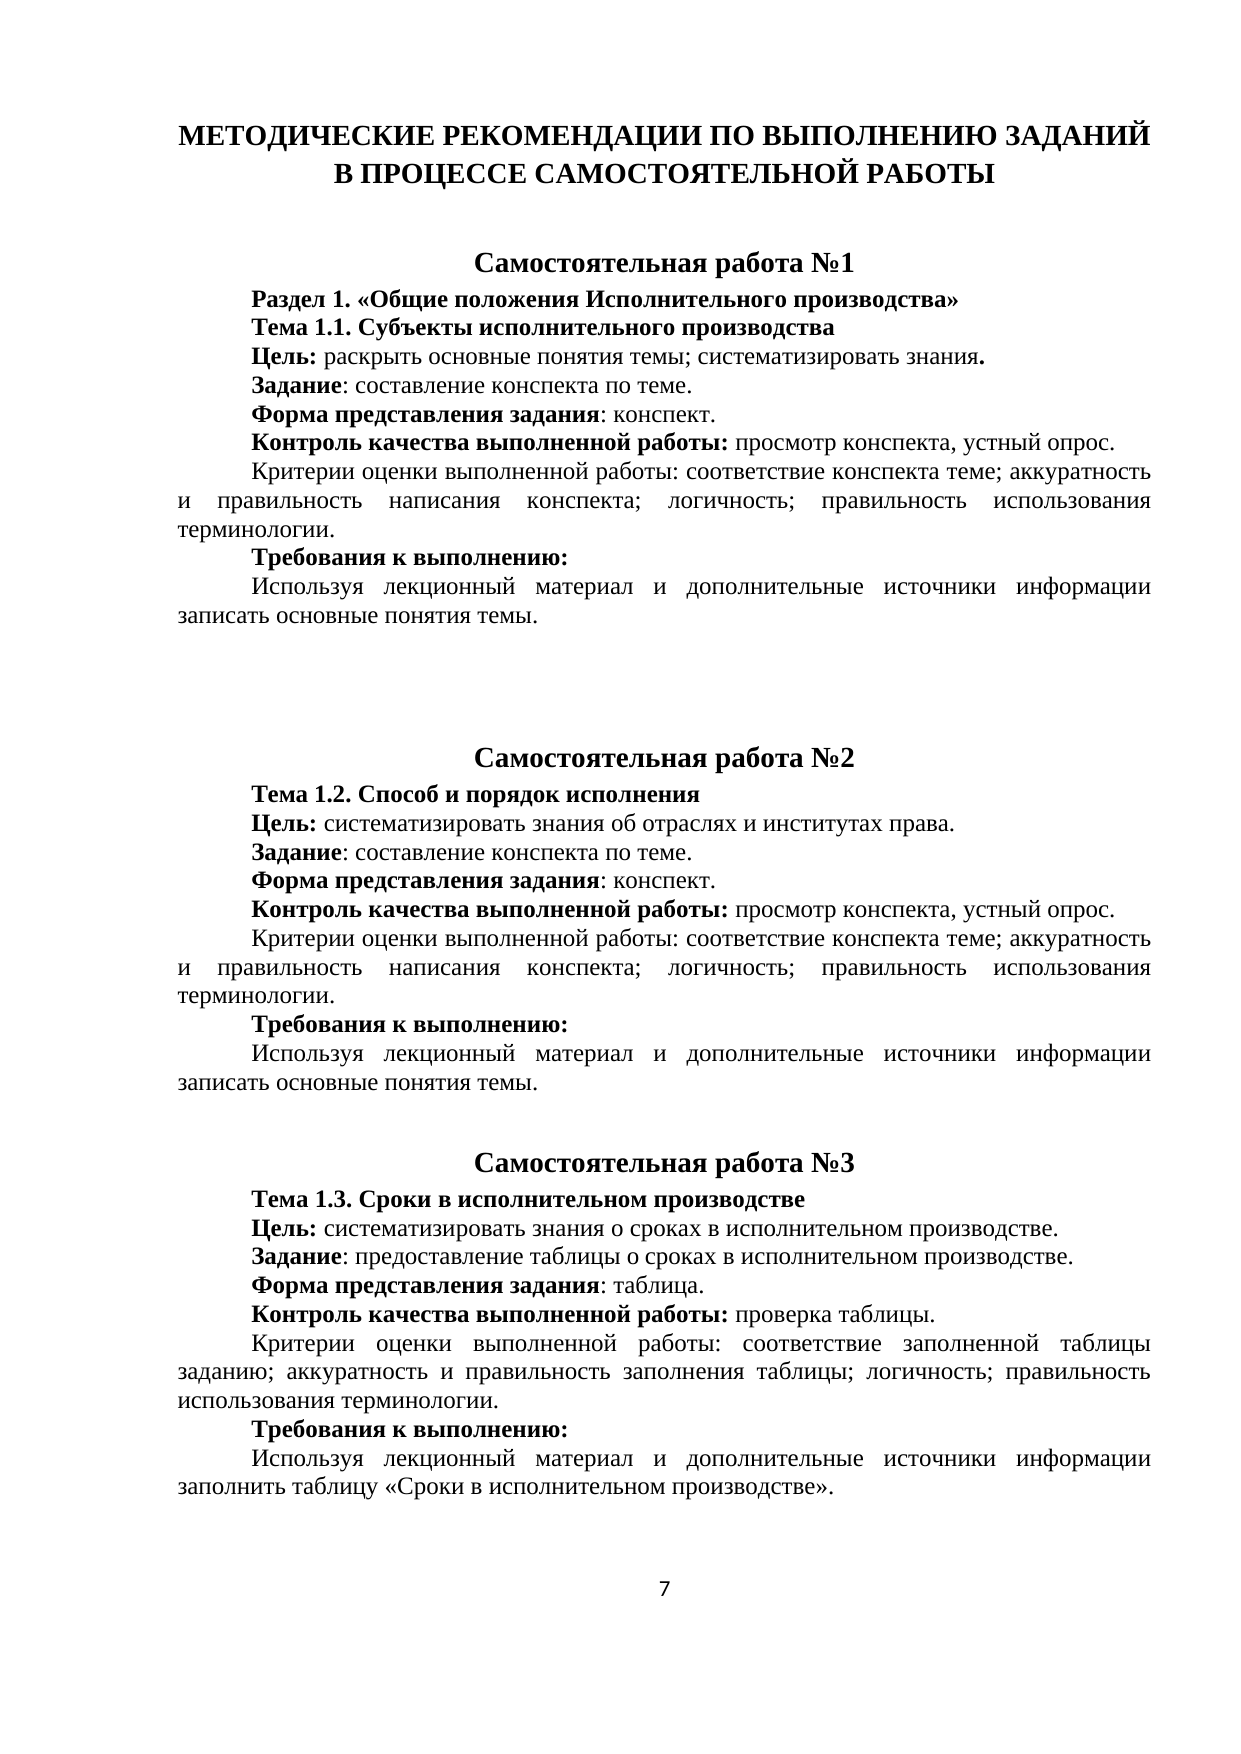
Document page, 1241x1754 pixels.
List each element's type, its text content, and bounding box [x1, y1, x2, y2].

text Контроль качества выполненной работы: проверка таблицы. [177, 1299, 1152, 1328]
text Цель: раскрыть основные понятия темы; систематизировать знания. [177, 341, 1152, 370]
text Требования к выполнению: [177, 1009, 1152, 1038]
text Требования к выполнению: [177, 1414, 1152, 1443]
text Форма представления задания: конспект. [177, 399, 1152, 427]
text Задание: предоставление таблицы о сроках в исполнительном производстве. [177, 1241, 1152, 1270]
text Задание: составление конспекта по теме. [177, 370, 1152, 399]
text Контроль качества выполненной работы: просмотр конспекта, устный опрос. [177, 894, 1152, 923]
text Форма представления задания: таблица. [177, 1270, 1152, 1299]
text Самостоятельная работа №3 [177, 1145, 1152, 1179]
text Раздел 1. «Общие положения Исполнительного производства» [177, 284, 1152, 312]
text Тема 1.1. Субъекты исполнительного производства [177, 312, 1152, 341]
text Цель: систематизировать знания о сроках в исполнительном производстве. [177, 1213, 1152, 1241]
text Используя лекционный материал и дополнительные источники информации заполнить таблицу «Сроки в исполнительном производстве». [177, 1443, 1152, 1500]
text Критерии оценки выполненной работы: соответствие конспекта теме; аккуратность и правильность написания конспекта; логичность; правильность использования терминологии. [177, 456, 1152, 542]
subtitle Самостоятельная работа №1 [177, 245, 1152, 279]
text Тема 1.2. Способ и порядок исполнения [177, 779, 1152, 808]
subtitle МЕТОДИЧЕСКИЕ РЕКОМЕНДАЦИИ ПО ВЫПОЛНЕНИЮ ЗАДАНИЙ В ПРОЦЕССЕ САМОСТОЯТЕЛЬНОЙ РАБОТЫ [177, 118, 1152, 190]
text Задание: составление конспекта по теме. [177, 837, 1152, 865]
text Форма представления задания: конспект. [177, 865, 1152, 894]
text Используя лекционный материал и дополнительные источники информации записать основные понятия темы. [177, 1038, 1152, 1095]
text Тема 1.3. Сроки в исполнительном производстве [177, 1184, 1152, 1213]
text Требования к выполнению: [177, 542, 1152, 571]
text Критерии оценки выполненной работы: соответствие конспекта теме; аккуратность и правильность написания конспекта; логичность; правильность использования терминологии. [177, 923, 1152, 1009]
text Цель: систематизировать знания об отраслях и институтах права. [177, 808, 1152, 837]
text Контроль качества выполненной работы: просмотр конспекта, устный опрос. [177, 427, 1152, 456]
text Используя лекционный материал и дополнительные источники информации записать основные понятия темы. [177, 571, 1152, 629]
subtitle Самостоятельная работа №2 [177, 741, 1152, 774]
text Критерии оценки выполненной работы: соответствие заполненной таблицы заданию; аккуратность и правильность заполнения таблицы; логичность; правильность использования терминологии. [177, 1328, 1152, 1414]
